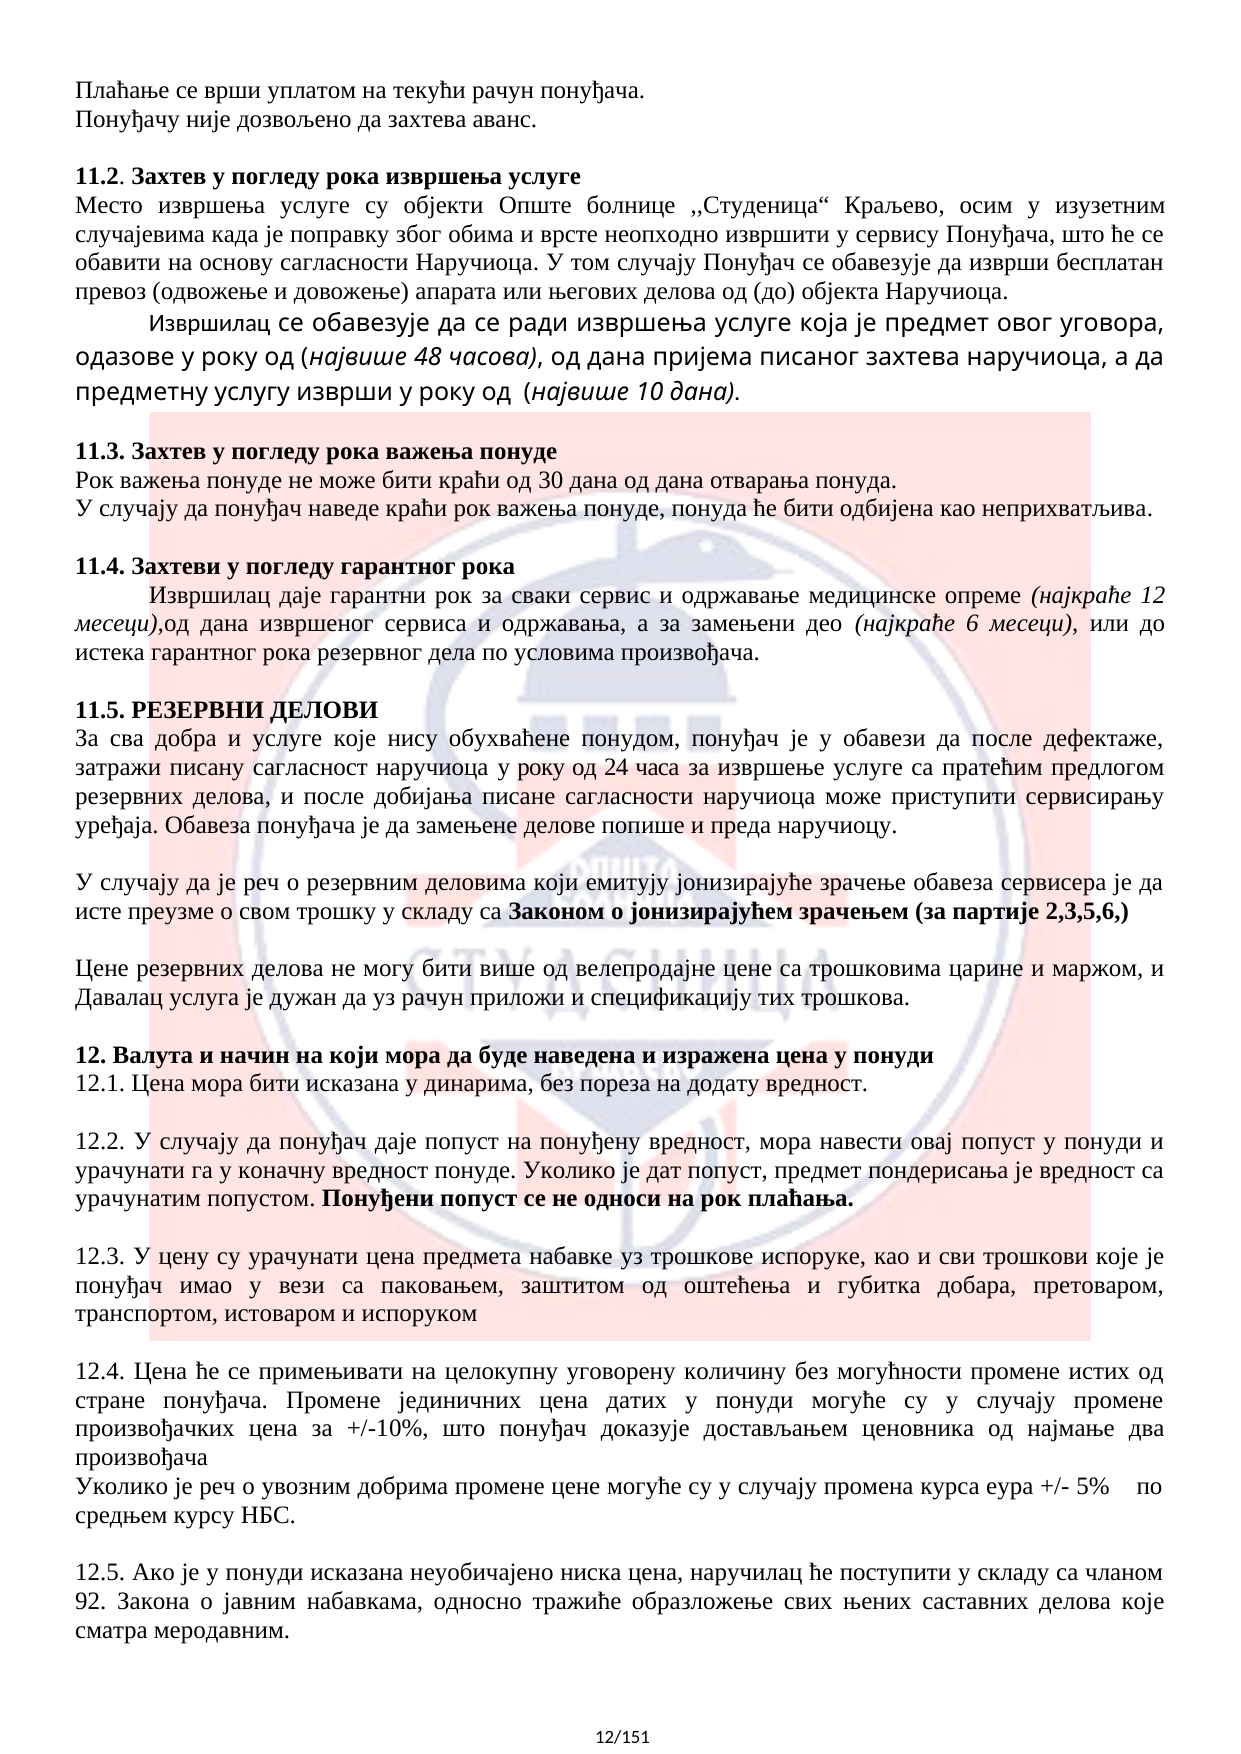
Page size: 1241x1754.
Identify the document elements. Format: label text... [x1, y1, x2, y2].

text За сва добра и услуге које нису обухваћене понудом, понуђач је у обавези да после дефектаже, затражи писану сагласност наручиоца у року од 24 часа за извршење услуге са пратећим предлогом резервних делова, и после добијања писане сагласности наручиоца може приступити сервисирању уређаја. Обавеза понуђача је да замењене делове попише и преда наручиоцу. [75, 723, 1165, 838]
text Рок важења понуде не може бити краћи од 30 дана од дана отварања понуда. [75, 465, 1165, 493]
text 11.2. Захтев у погледу рока извршења услуге [75, 161, 1165, 190]
text 12.2. У случају да понуђач даје попуст на понуђену вредност, мора навести овај попуст у понуди и урачунати га у коначну вредност понуде. Уколико је дат попуст, предмет пондерисања је вредност са урачунатим попустом. Понуђени попуст се не односи на рок плаћања. [75, 1126, 1165, 1212]
text Понуђачу није дозвољено да захтева аванс. [75, 104, 1165, 132]
text 11.4. Захтеви у погледу гарантног рока [75, 551, 1165, 580]
text 11.5. РЕЗЕРВНИ ДЕЛОВИ [75, 695, 1165, 723]
text 12.5. Ако је у понуди исказана неуобичајено ниска цена, наручилац ће поступити у складу са чланом 92. Закона о јавним набавкама, односно тражиће образложење свих њених саставних делова које сматра меродавним. [75, 1557, 1165, 1643]
text У случају да понуђач наведе краћи рок важења понуде, понуда ће бити одбијена као неприхватљива. [75, 493, 1165, 522]
text 12.3. У цену су урачунати цена предмета набавке уз трошкове испоруке, као и сви трошкови које је понуђач имао у вези са паковањем, заштитом од оштећења и губитка добара, претоваром, транспортом, истоваром и испоруком [75, 1241, 1165, 1327]
text Извршилац даје гарантни рок за сваки сервис и одржавање медицинске опреме (најкраће 12 месеци),од дана извршеног сервиса и одржавања, а за замењени део (најкраће 6 месеци), или до истека гарантног рока резервног дела по условима произвођача. [75, 580, 1165, 666]
text Извршилац се обавезује да се ради извршења услуге која је предмет овог уговора, одазове у року од (највише 48 часова), од дана пријема писаног захтева наручиоца, а да предметну услугу изврши у року од (највише 10 дана). [75, 305, 1165, 407]
text У случају да је реч о резервним деловима који емитују јонизирајуће зрачење обавеза сервисера је да исте преузме о свом трошку у складу са Законом о јонизирајућем зрачењем (за партије 2,3,5,6,) [75, 867, 1165, 925]
text 12.1. Цена мора бити исказана у динарима, без пореза на додату вредност. [75, 1068, 1165, 1097]
text Место извршења услуге су објекти Опште болнице ,,Студеница“ Краљево, осим у изузетним случајевима када је поправку због обима и врсте неопходно извршити у сервису Понуђача, што ће се обавити на основу сагласности Наручиоца. У том случају Понуђач се обавезује да изврши бесплатан превоз (одвожење и довожење) апарата или његових делова од (до) објекта Наручиоца. [75, 190, 1165, 305]
text 12. Валута и начин на који мора да буде наведена и изражена цена у понуди [75, 1040, 1165, 1068]
text 12.4. Цена ће се примењивати на целокупну уговорену количину без могућности промене истих од стране понуђача. Промене јединичних цена датих у понуди могуће су у случају промене произвођачких цена за +/-10%, што понуђач доказује достављањем ценовника од најмање два произвођача [75, 1356, 1165, 1471]
text Плаћање се врши уплатом на текући рачун понуђача. [75, 75, 1165, 104]
text Уколико је реч о увозним добрима промене цене могуће су у случају промена курса еура +/- 5% по средњем курсу НБС. [75, 1471, 1165, 1528]
text 11.3. Захтев у погледу рока важења понуде [75, 436, 1165, 465]
text Цене резервних делова не могу бити више од велепродајне цене са трошковима царине и маржом, и Давалац услуга је дужан да уз рачун приложи и спецификацију тих трошкова. [75, 953, 1165, 1011]
